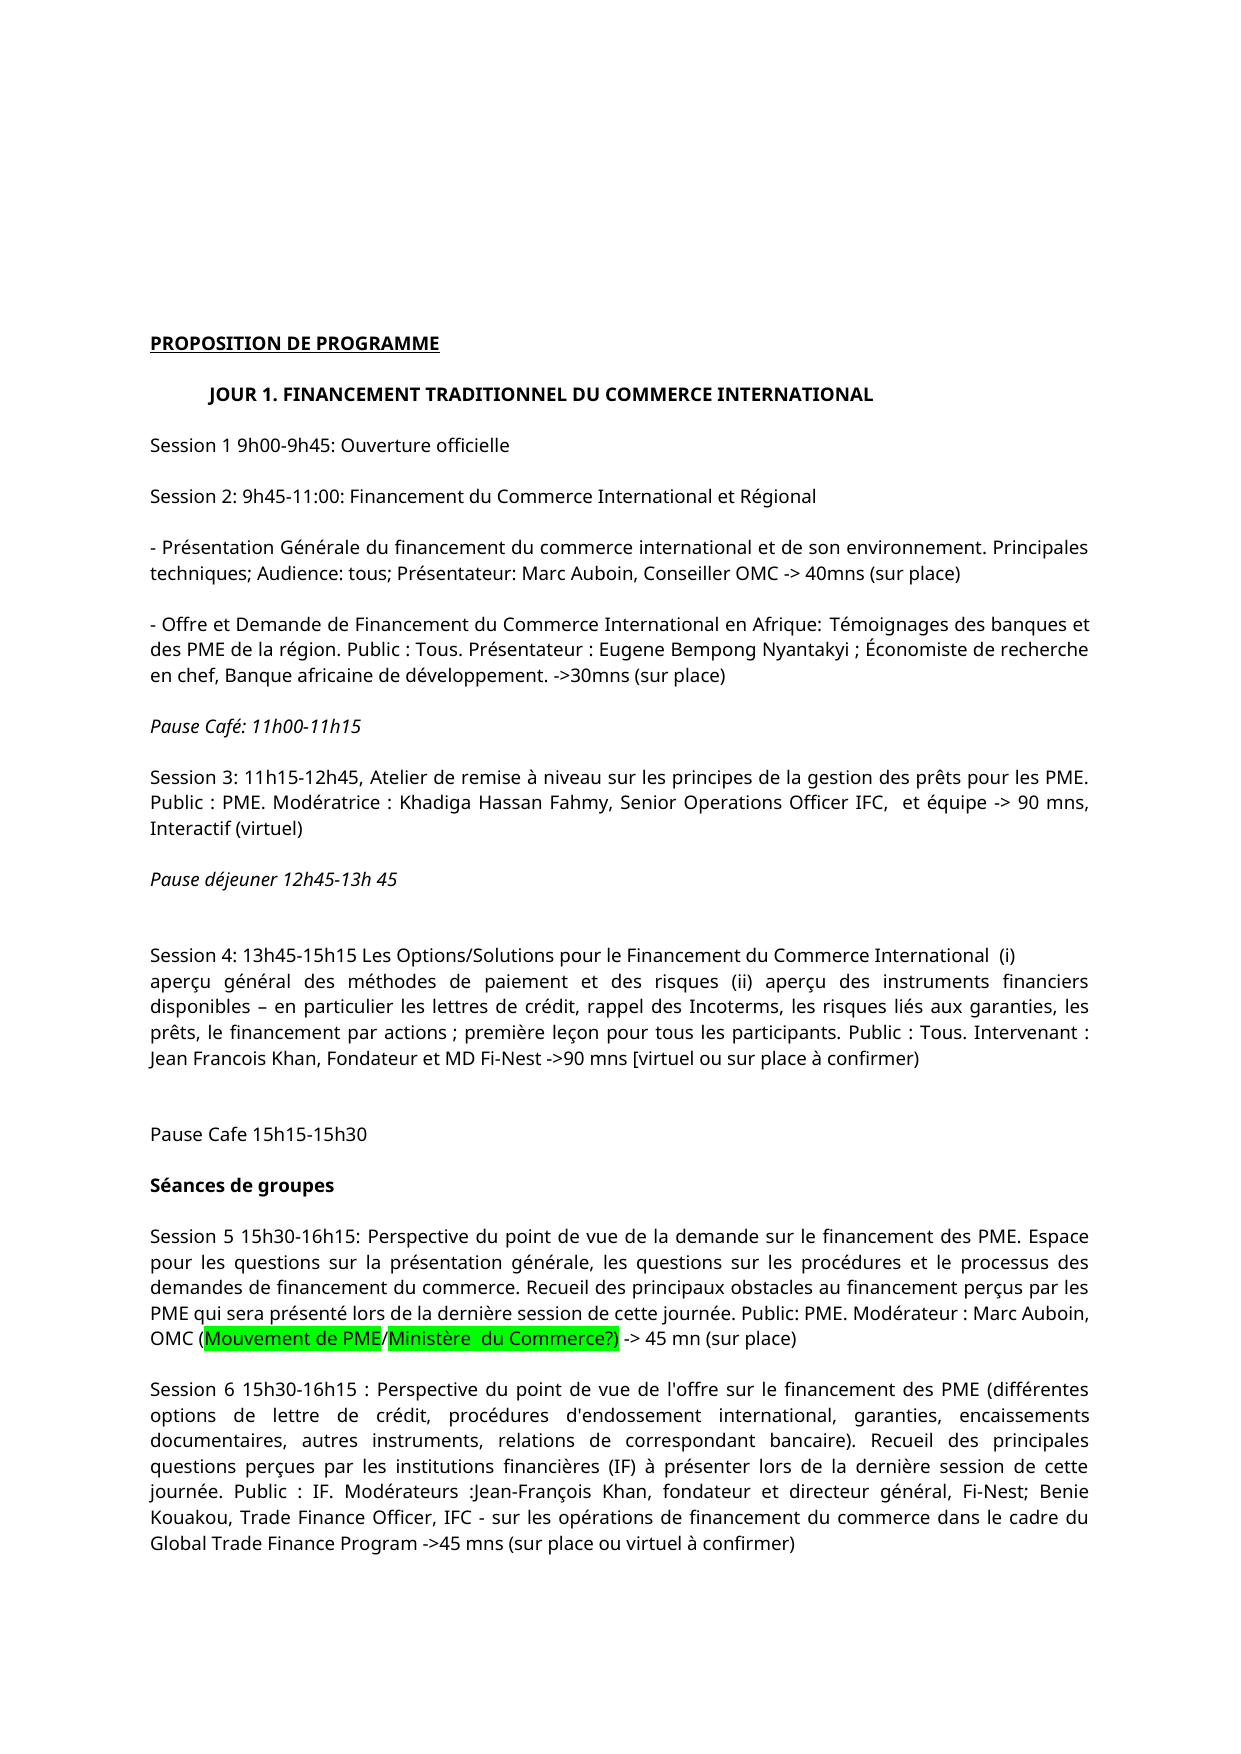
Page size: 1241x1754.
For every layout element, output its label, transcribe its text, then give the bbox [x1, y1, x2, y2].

text Séances de groupes [150, 1172, 1090, 1198]
text PROPOSITION DE PROGRAMME [150, 330, 1090, 356]
text Session 5 15h30-16h15: Perspective du point de vue de la demande sur le financement des PME. Espace pour les questions sur la présentation générale, les questions sur les procédures et le processus des demandes de financement du commerce. Recueil des principaux obstacles au financement perçus par les PME qui sera présenté lors de la dernière session de cette journée. Public: PME. Modérateur : Marc Auboin, OMC (Mouvement de PME/Ministère du Commerce?) -> 45 mn (sur place) [150, 1223, 1090, 1351]
text aperçu général des méthodes de paiement et des risques (ii) aperçu des instruments financiers disponibles – en particulier les lettres de crédit, rappel des Incoterms, les risques liés aux garanties, les prêts, le financement par actions ; première leçon pour tous les participants. Public : Tous. Intervenant : Jean Francois Khan, Fondateur et MD Fi-Nest ->90 mns [virtuel ou sur place à confirmer) [150, 968, 1090, 1070]
text Pause Café: 11h00-11h15 [150, 713, 1090, 739]
text - Présentation Générale du financement du commerce international et de son environnement. Principales techniques; Audience: tous; Présentateur: Marc Auboin, Conseiller OMC -> 40mns (sur place) [150, 534, 1090, 586]
text Session 1 9h00-9h45: Ouverture officielle [150, 432, 1090, 458]
text Session 3: 11h15-12h45, Atelier de remise à niveau sur les principes de la gestion des prêts pour les PME. Public : PME. Modératrice : Khadiga Hassan Fahmy, Senior Operations Officer IFC, et équipe -> 90 mns, Interactif (virtuel) [150, 764, 1090, 841]
text Session 4: 13h45-15h15 Les Options/Solutions pour le Financement du Commerce International (i) [150, 943, 1090, 968]
text Session 6 15h30-16h15 : Perspective du point de vue de l'offre sur le financement des PME (différentes options de lettre de crédit, procédures d'endossement international, garanties, encaissements documentaires, autres instruments, relations de correspondant bancaire). Recueil des principales questions perçues par les institutions financières (IF) à présenter lors de la dernière session de cette journée. Public : IF. Modérateurs :Jean-François Khan, fondateur et directeur général, Fi-Nest; Benie Kouakou, Trade Finance Officer, IFC - sur les opérations de financement du commerce dans le cadre du Global Trade Finance Program ->45 mns (sur place ou virtuel à confirmer) [150, 1377, 1090, 1555]
text Session 2: 9h45-11:00: Financement du Commerce International et Régional [150, 483, 1090, 509]
text Pause Cafe 15h15-15h30 [150, 1121, 1090, 1147]
text JOUR 1. FINANCEMENT TRADITIONNEL DU COMMERCE INTERNATIONAL [150, 381, 1090, 407]
text Pause déjeuner 12h45-13h 45 [150, 866, 1090, 892]
text - Offre et Demande de Financement du Commerce International en Afrique: Témoignages des banques et des PME de la région. Public : Tous. Présentateur : Eugene Bempong Nyantakyi ; Économiste de recherche en chef, Banque africaine de développement. ->30mns (sur place) [150, 611, 1090, 688]
